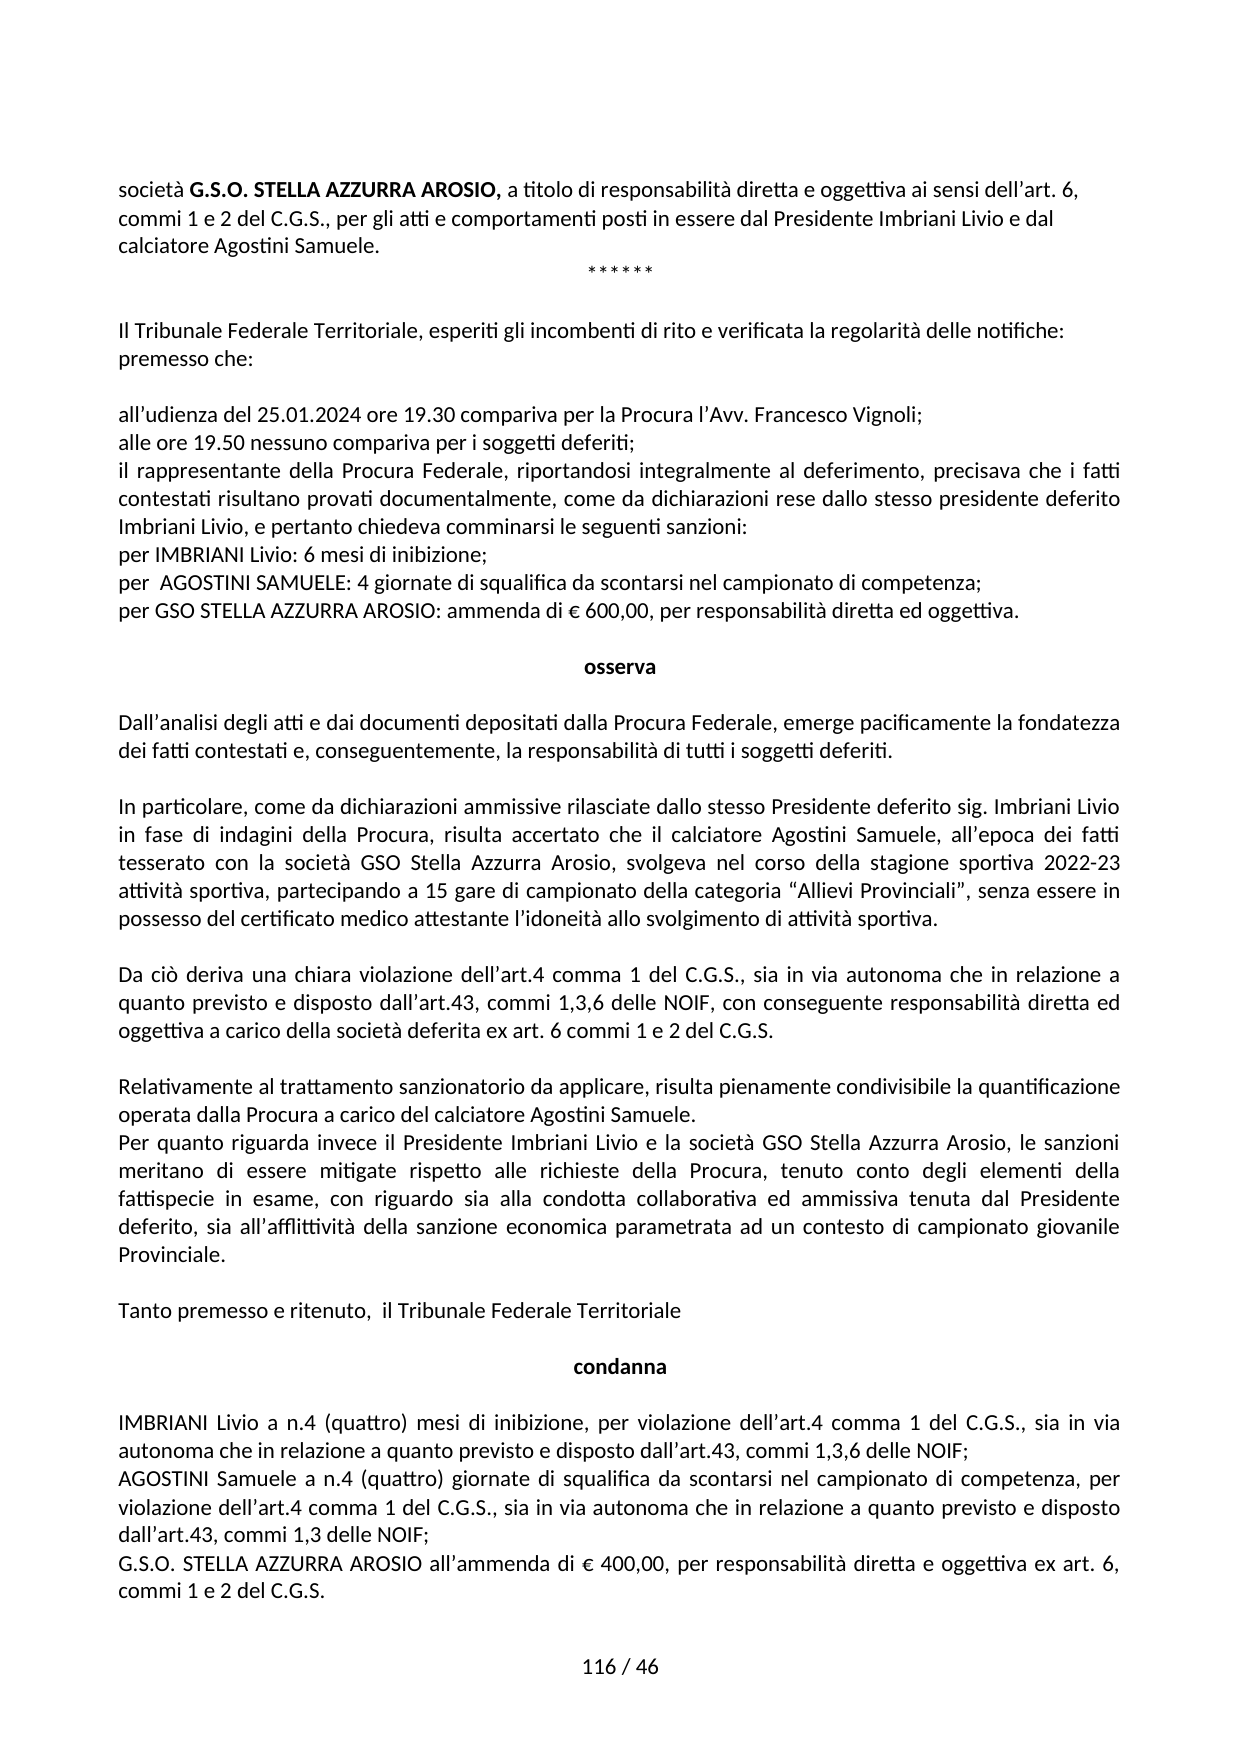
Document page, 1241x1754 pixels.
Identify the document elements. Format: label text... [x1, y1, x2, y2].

text il rappresentante della Procura Federale, riportandosi integralmente al deferimento, precisava che i fatti contestati risultano provati documentalmente, come da dichiarazioni rese dallo stesso presidente deferito Imbriani Livio, e pertanto chiedeva comminarsi le seguenti sanzioni: [118, 456, 1122, 540]
text per GSO STELLA AZZURRA AROSIO: ammenda di € 600,00, per responsabilità diretta ed oggettiva. [118, 596, 1122, 624]
text per IMBRIANI Livio: 6 mesi di inibizione; [118, 540, 1122, 568]
text In particolare, come da dichiarazioni ammissive rilasciate dallo stesso Presidente deferito sig. Imbriani Livio in fase di indagini della Procura, risulta accertato che il calciatore Agostini Samuele, all’epoca dei fatti tesserato con la società GSO Stella Azzurra Arosio, svolgeva nel corso della stagione sportiva 2022-23 attività sportiva, partecipando a 15 gare di campionato della categoria “Allievi Provinciali”, senza essere in possesso del certificato medico attestante l’idoneità allo svolgimento di attività sportiva. [118, 792, 1122, 932]
text ****** [118, 260, 1122, 288]
text condanna [118, 1352, 1122, 1381]
text alle ore 19.50 nessuno compariva per i soggetti deferiti; [118, 428, 1122, 456]
text Dall’analisi degli atti e dai documenti depositati dalla Procura Federale, emerge pacificamente la fondatezza dei fatti contestati e, conseguentemente, la responsabilità di tutti i soggetti deferiti. [118, 708, 1122, 764]
text Relativamente al trattamento sanzionatorio da applicare, risulta pienamente condivisibile la quantificazione operata dalla Procura a carico del calciatore Agostini Samuele. [118, 1072, 1122, 1128]
text osserva [118, 652, 1122, 680]
text all’udienza del 25.01.2024 ore 19.30 compariva per la Procura l’Avv. Francesco Vignoli; [118, 400, 1122, 428]
text IMBRIANI Livio a n.4 (quattro) mesi di inibizione, per violazione dell’art.4 comma 1 del C.G.S., sia in via autonoma che in relazione a quanto previsto e disposto dall’art.43, commi 1,3,6 delle NOIF; [118, 1408, 1122, 1464]
text AGOSTINI Samuele a n.4 (quattro) giornate di squalifica da scontarsi nel campionato di competenza, per violazione dell’art.4 comma 1 del C.G.S., sia in via autonoma che in relazione a quanto previsto e disposto dall’art.43, commi 1,3 delle NOIF; [118, 1464, 1122, 1549]
text Da ciò deriva una chiara violazione dell’art.4 comma 1 del C.G.S., sia in via autonoma che in relazione a quanto previsto e disposto dall’art.43, commi 1,3,6 delle NOIF, con conseguente responsabilità diretta ed oggettiva a carico della società deferita ex art. 6 commi 1 e 2 del C.G.S. [118, 960, 1122, 1044]
text società G.S.O. STELLA AZZURRA AROSIO, a titolo di responsabilità diretta e oggettiva ai sensi dell’art. 6, commi 1 e 2 del C.G.S., per gli atti e comportamenti posti in essere dal Presidente Imbriani Livio e dal calciatore Agostini Samuele. [118, 176, 1122, 260]
text Per quanto riguarda invece il Presidente Imbriani Livio e la società GSO Stella Azzurra Arosio, le sanzioni meritano di essere mitigate rispetto alle richieste della Procura, tenuto conto degli elementi della fattispecie in esame, con riguardo sia alla condotta collaborativa ed ammissiva tenuta dal Presidente deferito, sia all’afflittività della sanzione economica parametrata ad un contesto di campionato giovanile Provinciale. [118, 1128, 1122, 1268]
text per AGOSTINI SAMUELE: 4 giornate di squalifica da scontarsi nel campionato di competenza; [118, 568, 1122, 596]
text Tanto premesso e ritenuto, il Tribunale Federale Territoriale [118, 1296, 1122, 1324]
text premesso che: [118, 344, 1122, 372]
text Il Tribunale Federale Territoriale, esperiti gli incombenti di rito e verificata la regolarità delle notifiche: [118, 316, 1122, 344]
text G.S.O. STELLA AZZURRA AROSIO all’ammenda di € 400,00, per responsabilità diretta e oggettiva ex art. 6, commi 1 e 2 del C.G.S. [118, 1549, 1122, 1605]
